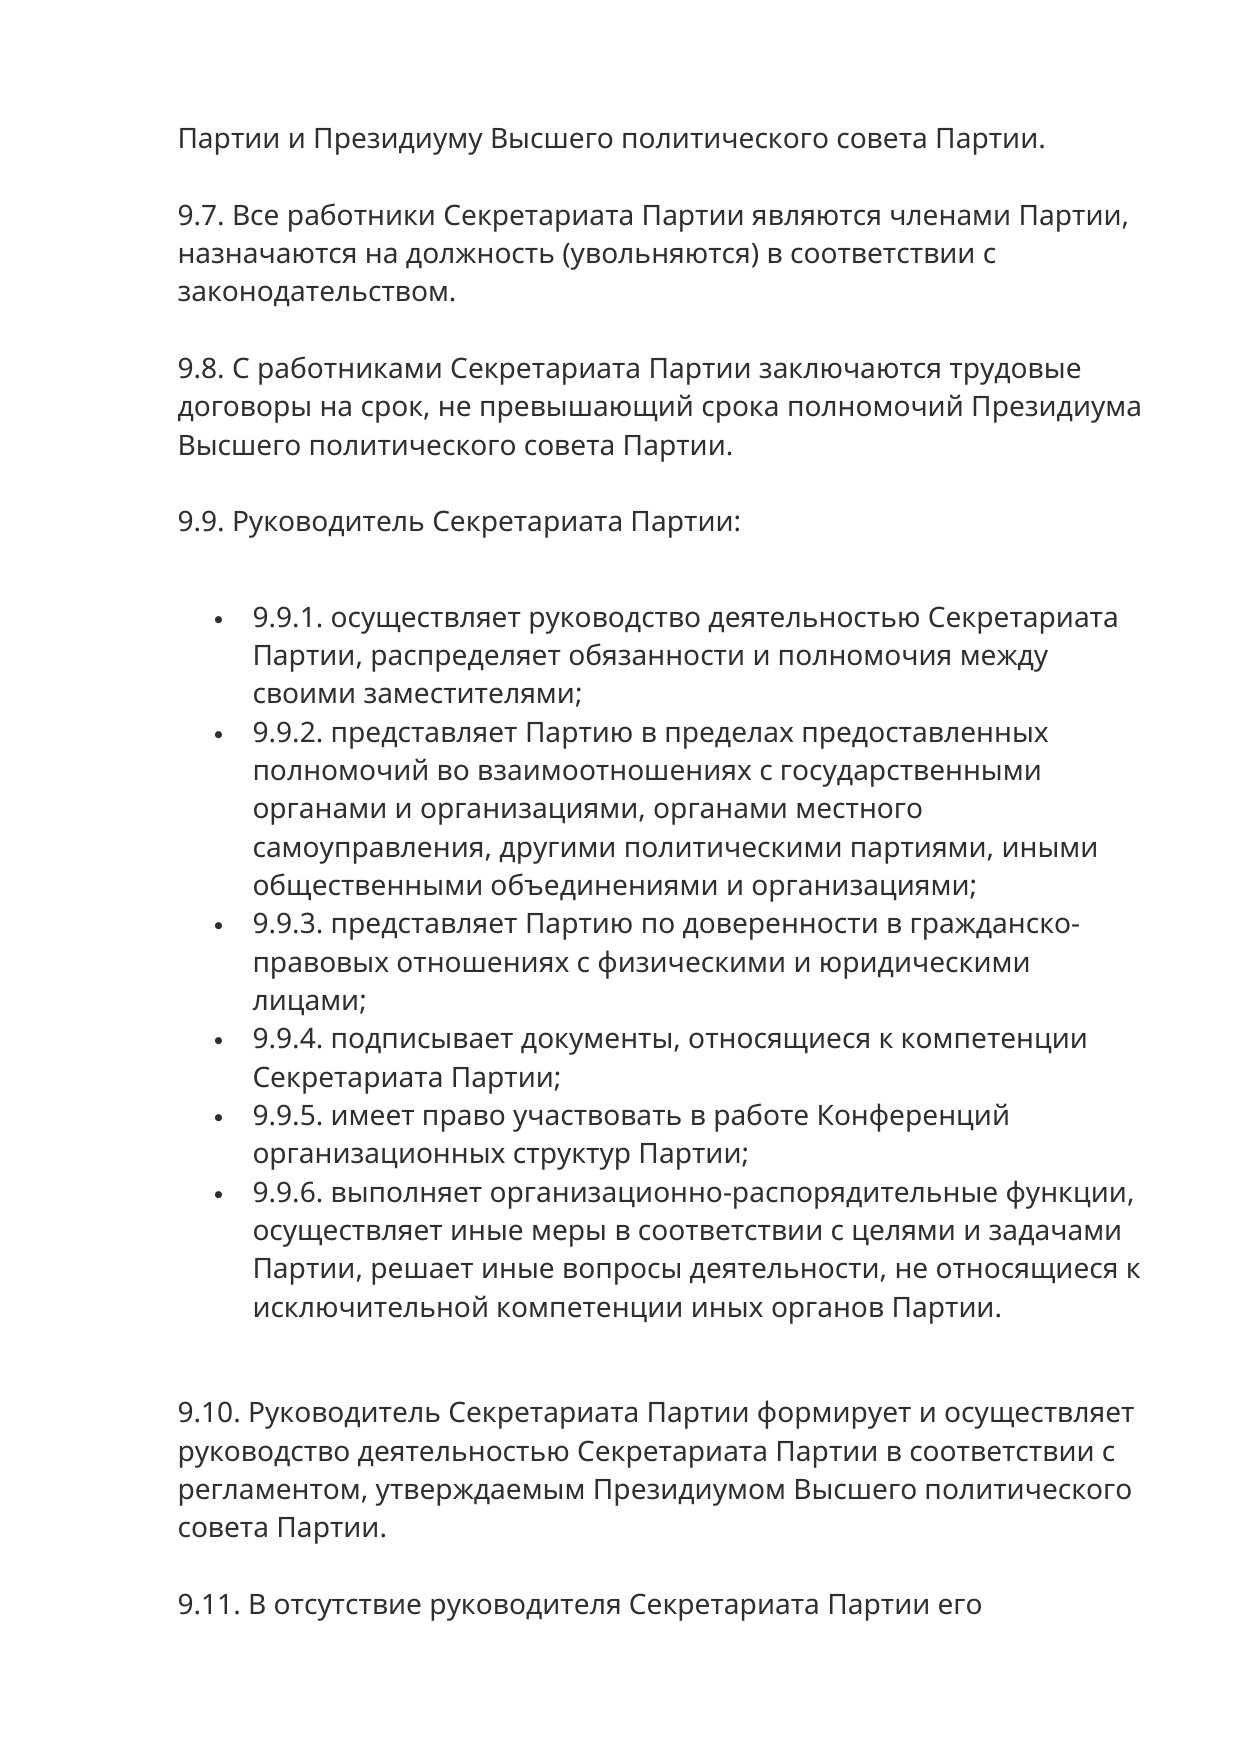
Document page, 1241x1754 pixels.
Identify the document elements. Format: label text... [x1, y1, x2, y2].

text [177, 118, 1152, 568]
list 9.9.4. подписывает документы, относящиеся к компетенции Секретариата Партии; [215, 1019, 1152, 1095]
list 9.9.6. выполняет организационно-распорядительные функции, осуществляет иные меры в соответствии с целями и задачами Партии, решает иные вопросы деятельности, не относящиеся к исключительной компетенции иных органов Партии. [215, 1172, 1152, 1325]
list 9.9.5. имеет право участвовать в работе Конференций организационных структур Партии; [215, 1095, 1152, 1172]
list 9.9.3. представляет Партию по доверенности в гражданско-правовых отношениях с физическими и юридическими лицами; [215, 904, 1152, 1019]
list 9.9.2. представляет Партию в пределах предоставленных полномочий во взаимоотношениях с государственными органами и организациями, органами местного самоуправления, другими политическими партиями, иными общественными объединениями и организациями; [215, 712, 1152, 904]
list 9.9.1. осуществляет руководство деятельностью Секретариата Партии, распределяет обязанности и полномочия между своими заместителями; [215, 597, 1152, 712]
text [177, 1354, 1152, 1623]
